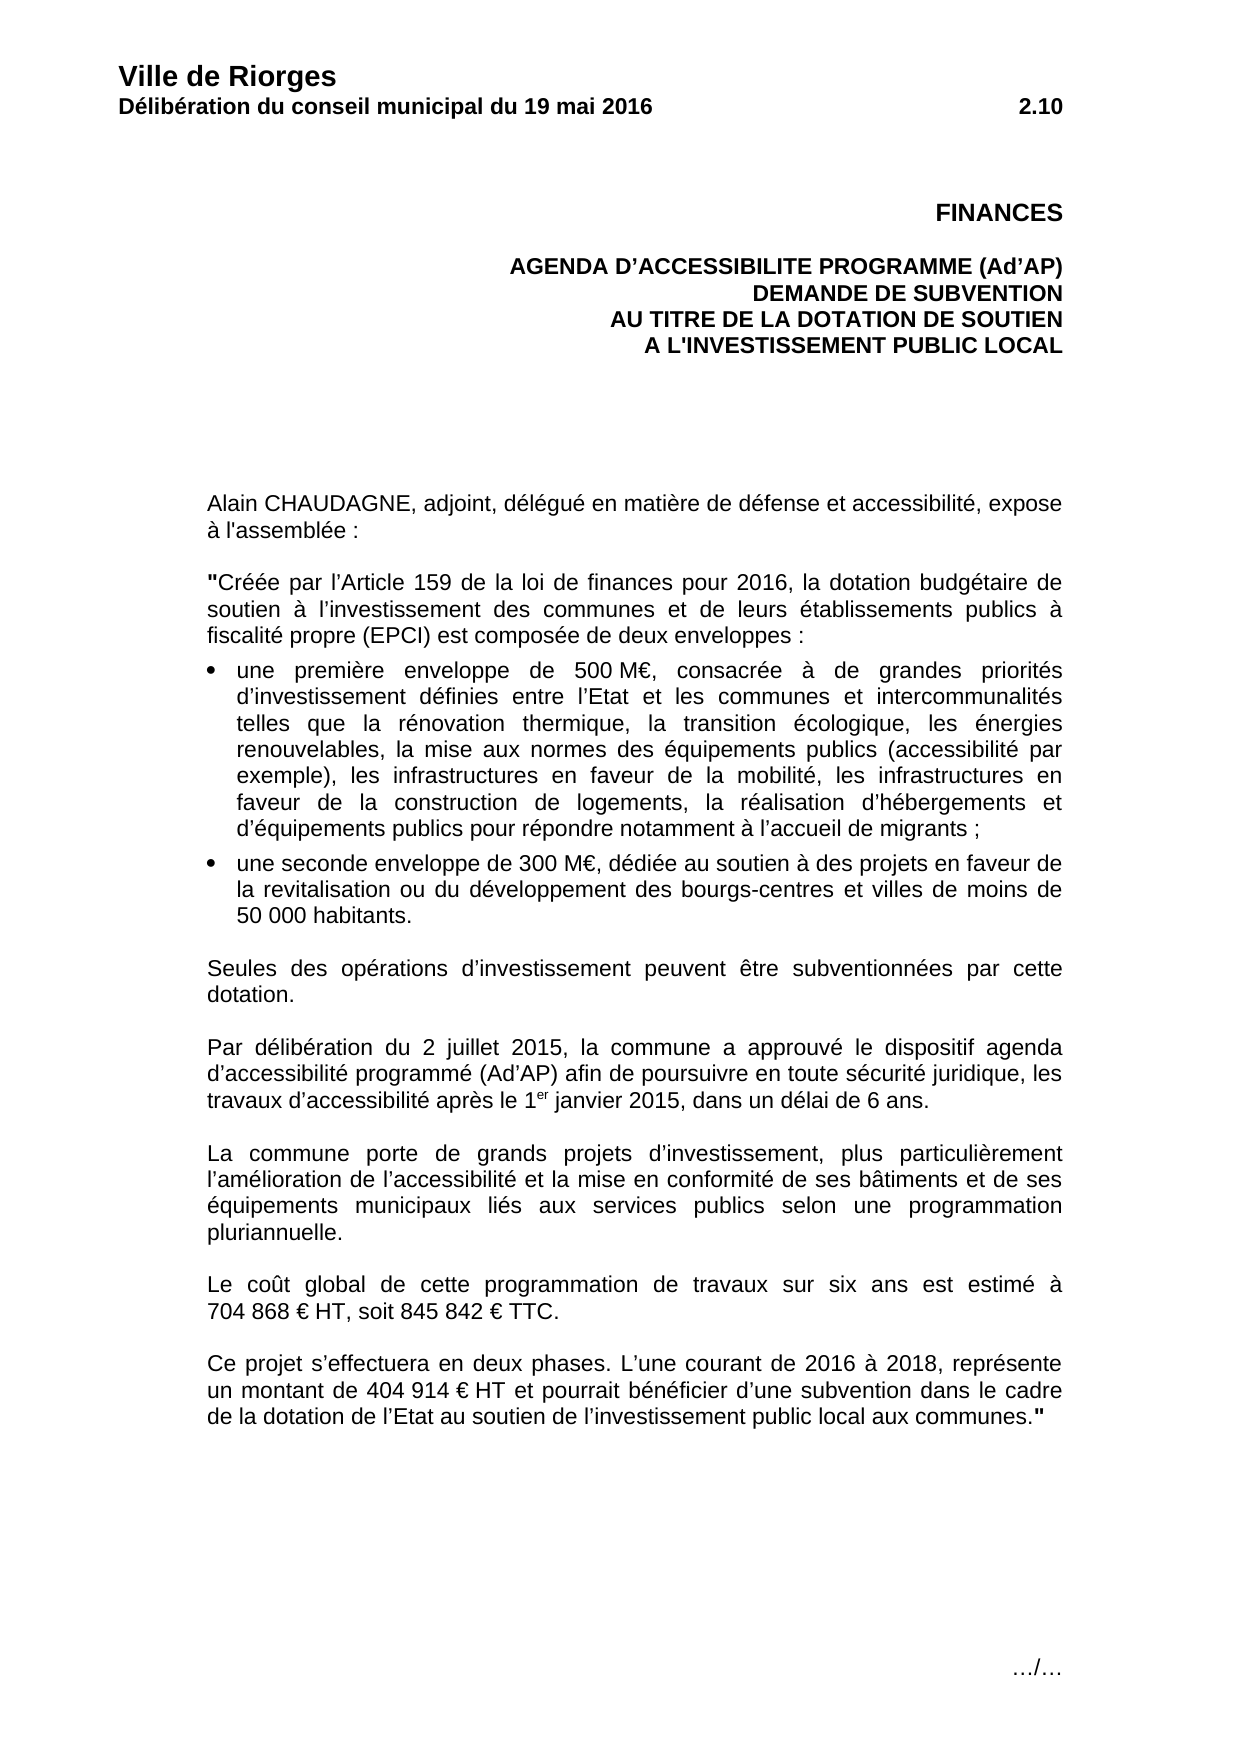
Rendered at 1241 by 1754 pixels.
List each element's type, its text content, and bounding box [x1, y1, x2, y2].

text Le coût global de cette programmation de travaux sur six ans est estimé à 704 868 € HT, soit 845 842 € TTC. [207, 1271, 1063, 1324]
list une seconde enveloppe de 300 M€, dédiée au soutien à des projets en faveur de la revitalisation ou du développement des bourgs-centres et villes de moins de 50 000 habitants. [207, 849, 1063, 929]
text Seules des opérations d’investissement peuvent être subventionnées par cette dotation. [207, 955, 1063, 1008]
text AGENDA D’ACCESSIBILITE PROGRAMME (Ad’AP) [59, 253, 1063, 279]
text La commune porte de grands projets d’investissement, plus particulièrement l’amélioration de l’accessibilité et la mise en conformité de ses bâtiments et de ses équipements municipaux liés aux services publics selon une programmation pluriannuelle. [207, 1139, 1063, 1245]
subtitle Ville de Riorges [118, 59, 1063, 93]
text Par délibération du 2 juillet 2015, la commune a approuvé le dispositif agenda d’accessibilité programmé (Ad’AP) afin de poursuivre en toute sécurité juridique, les travaux d’accessibilité après le 1er janvier 2015, dans un délai de 6 ans. [207, 1034, 1063, 1113]
text "Créée par l’Article 159 de la loi de finances pour 2016, la dotation budgétaire de soutien à l’investissement des communes et de leurs établissements publics à fiscalité propre (EPCI) est composée de deux enveloppes : [207, 569, 1063, 648]
list une première enveloppe de 500 M€, consacrée à de grandes priorités d’investissement définies entre l’Etat et les communes et intercommunalités telles que la rénovation thermique, la transition écologique, les énergies renouvelables, la mise aux normes des équipements publics (accessibilité par exemple), les infrastructures en faveur de la mobilité, les infrastructures en faveur de la construction de logements, la réalisation d’hébergements et d’équipements publics pour répondre notamment à l’accueil de migrants ; [207, 657, 1063, 841]
text A L'INVESTISSEMENT PUBLIC LOCAL [59, 332, 1063, 358]
text DEMANDE DE SUBVENTION [59, 279, 1063, 306]
text Ce projet s’effectuera en deux phases. L’une courant de 2016 à 2018, représente un montant de 404 914 € HT et pourrait bénéficier d’une subvention dans le cadre de la dotation de l’Etat au soutien de l’investissement public local aux communes." [207, 1350, 1063, 1429]
text AU TITRE DE LA DOTATION DE SOUTIEN [59, 306, 1063, 332]
subtitle Délibération du conseil municipal du 19 mai 2016 2.10 [118, 93, 1063, 119]
text FINANCES [59, 198, 1063, 227]
text Alain CHAUDAGNE, adjoint, délégué en matière de défense et accessibilité, expose à l'assemblée : [207, 490, 1063, 543]
